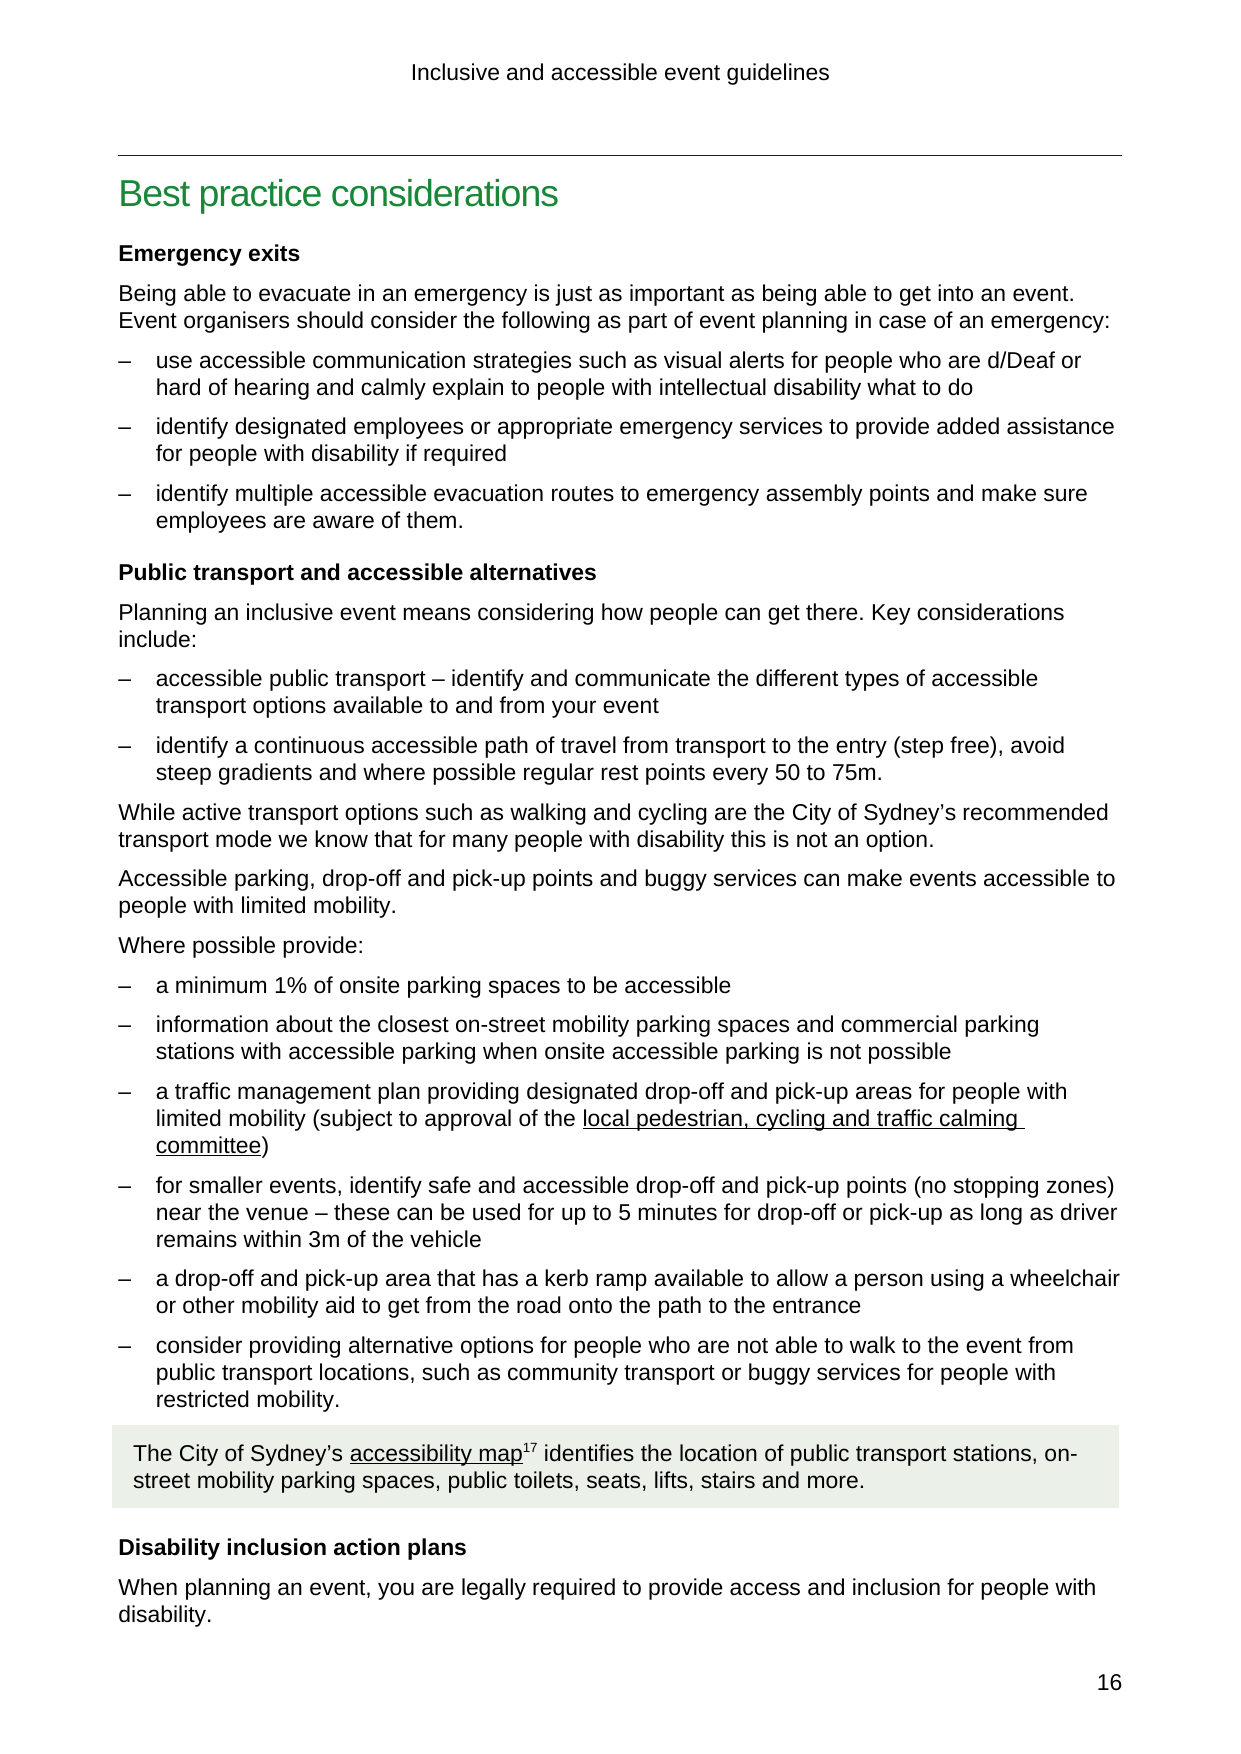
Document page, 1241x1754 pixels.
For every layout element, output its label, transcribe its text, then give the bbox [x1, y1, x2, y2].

text Accessible parking, drop-off and pick-up points and buggy services can make events accessible to people with limited mobility. [118, 864, 1122, 919]
text While active transport options such as walking and cycling are the City of Sydney’s recommended transport mode we know that for many people with disability this is not an option. [118, 798, 1122, 852]
text When planning an event, you are legally required to provide access and inclusion for people with disability. [118, 1573, 1122, 1627]
list a drop-off and pick-up area that has a kerb ramp available to allow a person using a wheelchair or other mobility aid to get from the road onto the path to the entrance [118, 1264, 1122, 1319]
list The City of Sydney’s accessibility map identifies the location of public transport stations, on-street mobility parking spaces, public toilets, seats, lifts, stairs and more. [125, 1438, 1107, 1496]
subtitle Disability inclusion action plans [118, 1533, 1122, 1560]
list use accessible communication strategies such as visual alerts for people who are d/Deaf or hard of hearing and calmly explain to people with intellectual disability what to do [118, 346, 1122, 400]
list for smaller events, identify safe and accessible drop-off and pick-up points (no stopping zones) near the venue – these can be used for up to 5 minutes for drop-off or pick-up as long as driver remains within 3m of the vehicle [118, 1171, 1122, 1252]
text Being able to evacuate in an emergency is just as important as being able to get into an event. Event organisers should consider the following as part of event planning in case of an emergency: [118, 279, 1122, 333]
list information about the closest on-street mobility parking spaces and commercial parking stations with accessible parking when onsite accessible parking is not possible [118, 1010, 1122, 1064]
list identify a continuous accessible path of travel from transport to the entry (step free), avoid steep gradients and where possible regular rest points every 50 to 75m. [118, 731, 1122, 785]
list consider providing alternative options for people who are not able to walk to the event from public transport locations, such as community transport or buggy services for people with restricted mobility. [118, 1331, 1122, 1412]
text Where possible provide: [118, 931, 1122, 958]
list a minimum 1% of onsite parking spaces to be accessible [118, 971, 1122, 998]
subtitle Emergency exits [118, 239, 1122, 267]
subtitle Best practice considerations [118, 156, 1122, 214]
list accessible public transport – identify and communicate the different types of accessible transport options available to and from your event [118, 664, 1122, 719]
list identify multiple accessible evacuation routes to emergency assembly points and make sure employees are aware of them. [118, 479, 1122, 533]
subtitle Public transport and accessible alternatives [118, 558, 1122, 585]
text Planning an inclusive event means considering how people can get there. Key considerations include: [118, 598, 1122, 652]
list a traffic management plan providing designated drop-off and pick-up areas for people with limited mobility (subject to approval of the local pedestrian, cycling and traffic calming committee) [118, 1077, 1122, 1158]
list identify designated employees or appropriate emergency services to provide added assistance for people with disability if required [118, 412, 1122, 467]
